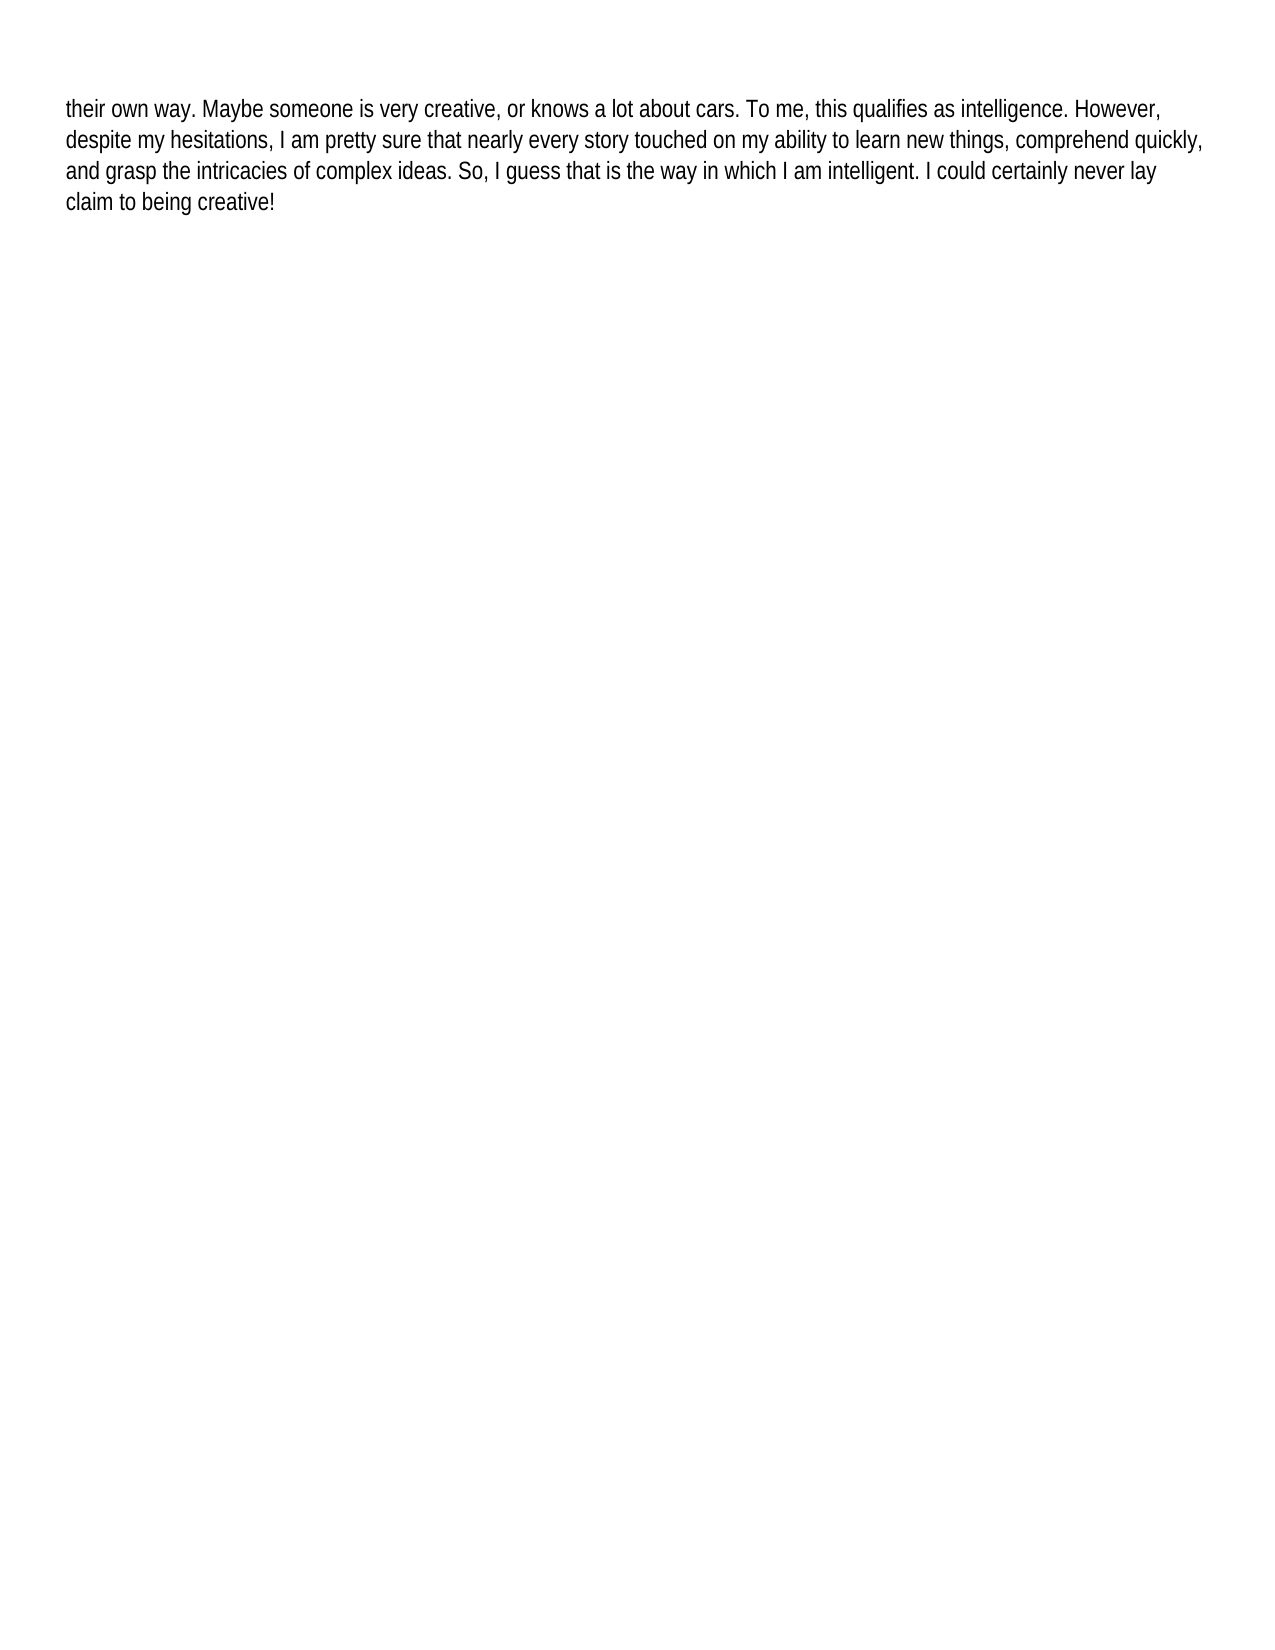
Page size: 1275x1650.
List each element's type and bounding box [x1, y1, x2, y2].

text [66, 94, 1209, 215]
